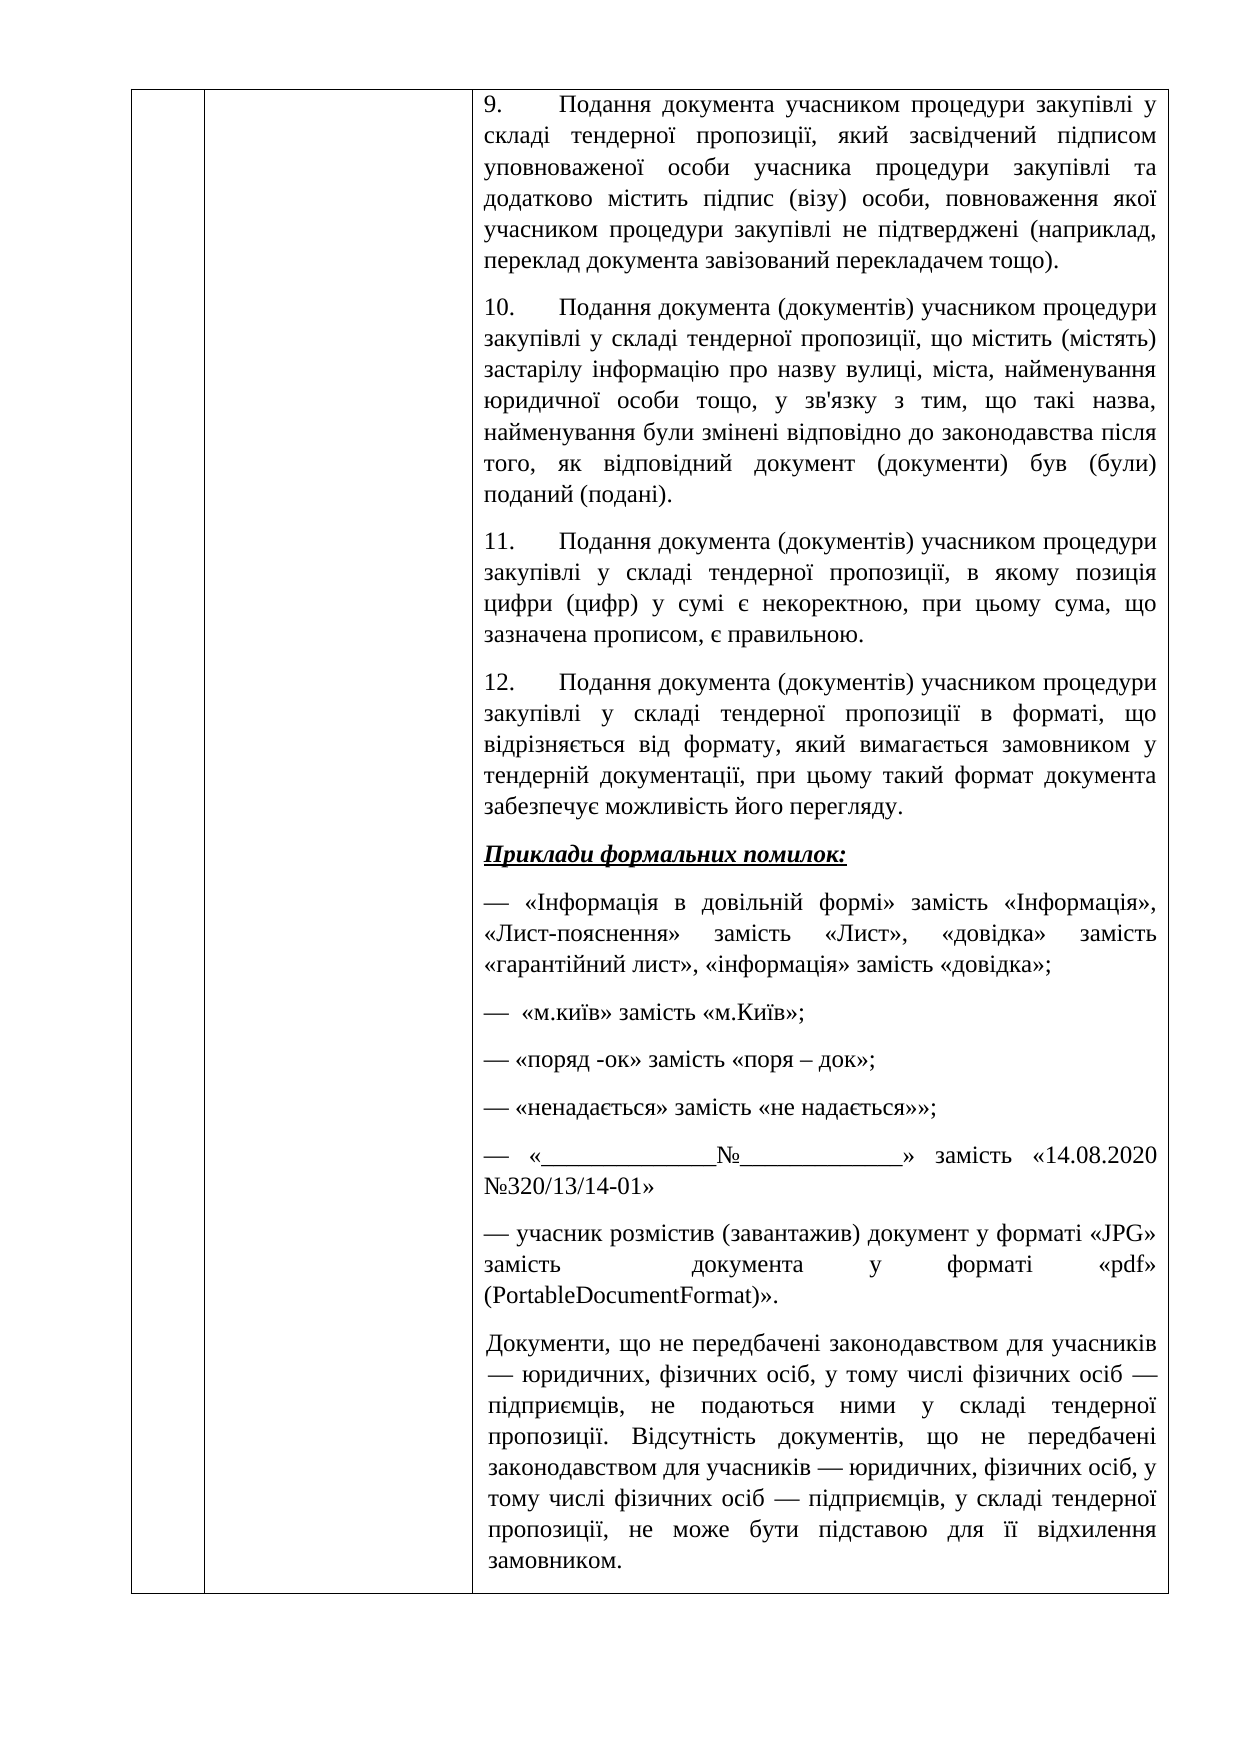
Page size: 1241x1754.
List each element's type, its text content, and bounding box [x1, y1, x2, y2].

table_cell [205, 90, 472, 1593]
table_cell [473, 90, 1168, 1593]
table_cell 1 [132, 90, 204, 1593]
